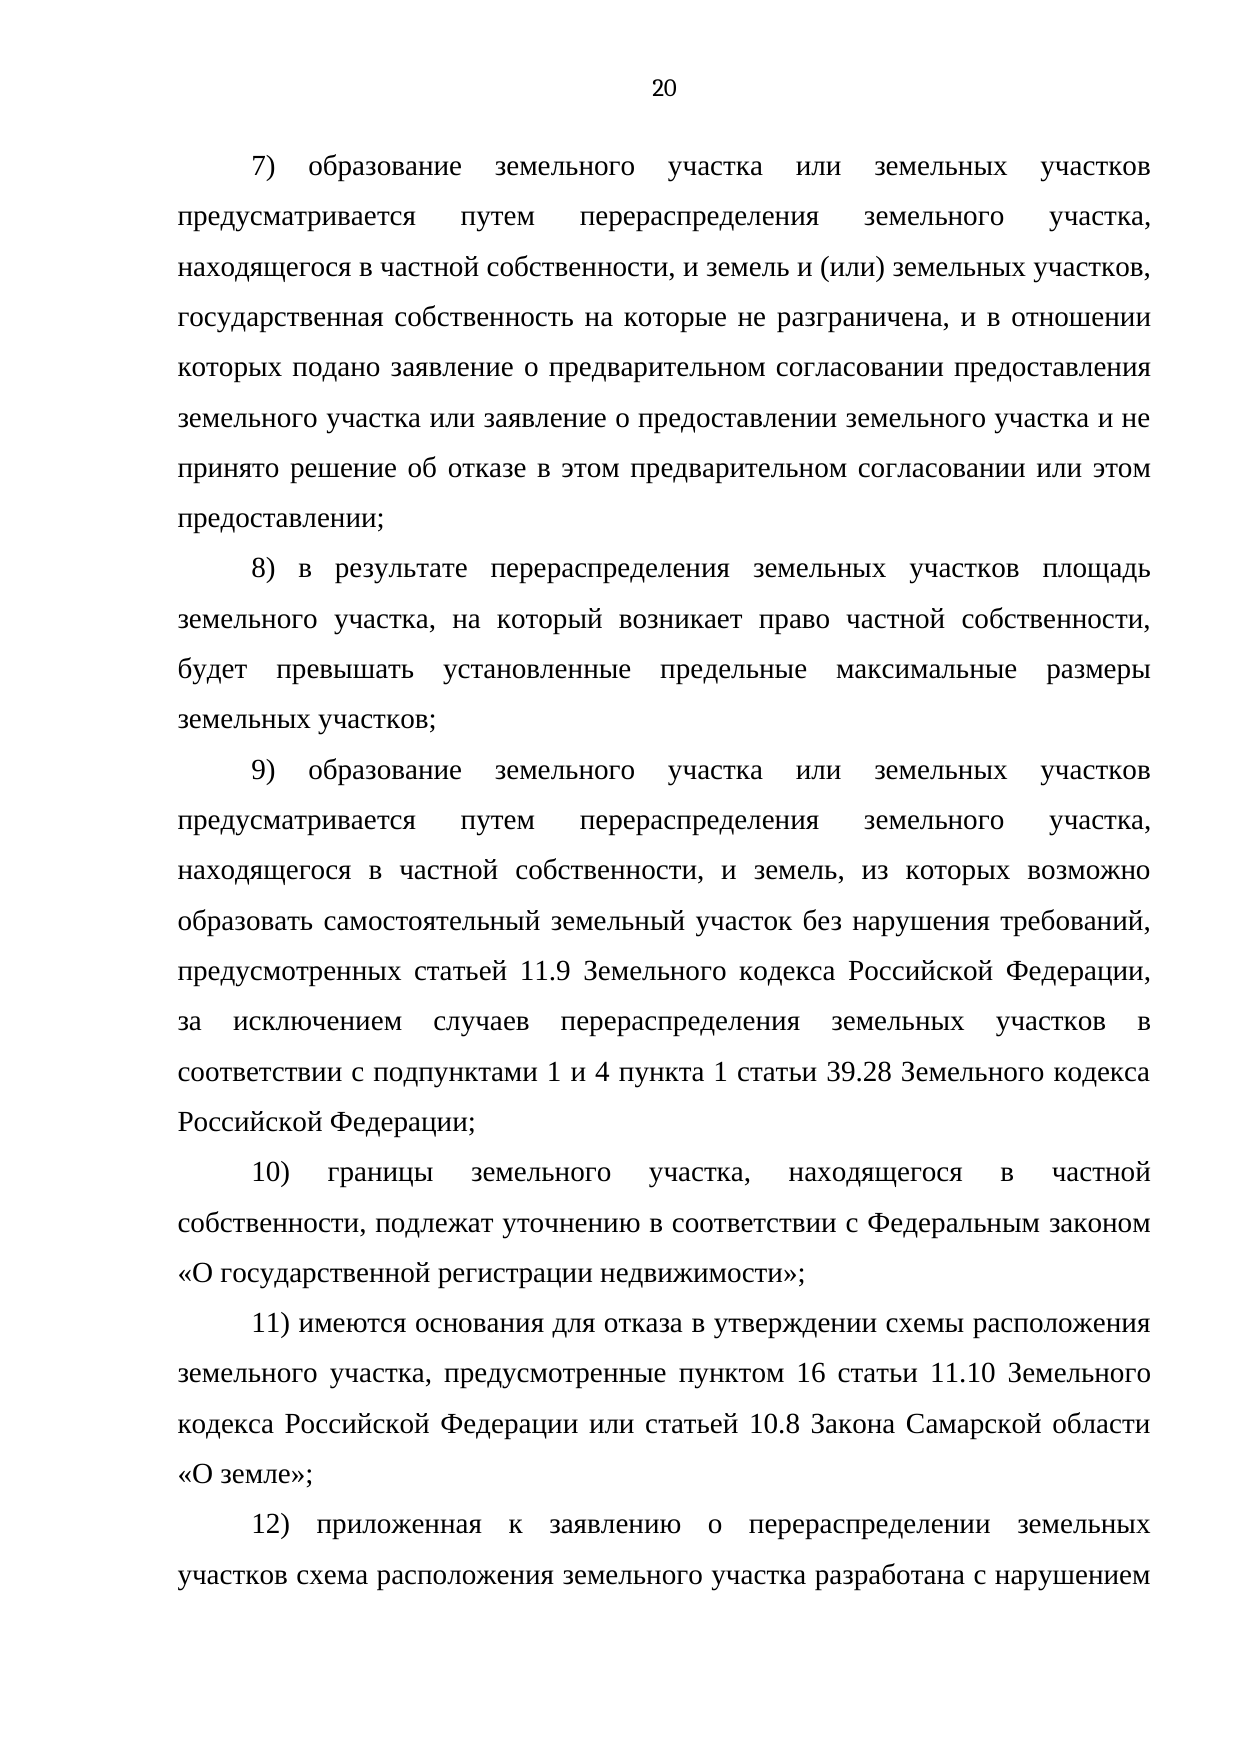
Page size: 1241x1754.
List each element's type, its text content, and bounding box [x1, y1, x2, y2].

text 11) имеются основания для отказа в утверждении схемы расположения земельного участка, предусмотренные пунктом 16 статьи 11.10 Земельного кодекса Российской Федерации или статьей 10.8 Закона Самарской области «О земле»; [177, 1305, 1152, 1490]
text 7) образование земельного участка или земельных участков предусматривается путем перераспределения земельного участка, находящегося в частной собственности, и земель и (или) земельных участков, государственная собственность на которые не разграничена, и в отношении которых подано заявление о предварительном согласовании предоставления земельного участка или заявление о предоставлении земельного участка и не принято решение об отказе в этом предварительном согласовании или этом предоставлении; [177, 118, 1152, 534]
text 10) границы земельного участка, находящегося в частной собственности, подлежат уточнению в соответствии с Федеральным законом «О государственной регистрации недвижимости»; [177, 1154, 1152, 1288]
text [177, 1507, 1152, 1590]
text 8) в результате перераспределения земельных участков площадь земельного участка, на который возникает право частной собственности, будет превышать установленные предельные максимальные размеры земельных участков; [177, 551, 1152, 735]
text 9) образование земельного участка или земельных участков предусматривается путем перераспределения земельного участка, находящегося в частной собственности, и земель, из которых возможно образовать самостоятельный земельный участок без нарушения требований, предусмотренных статьей 11.9 Земельного кодекса Российской Федерации, за исключением случаев перераспределения земельных участков в соответствии с подпунктами 1 и 4 пункта 1 статьи 39.28 Земельного кодекса Российской Федерации; [177, 752, 1152, 1138]
